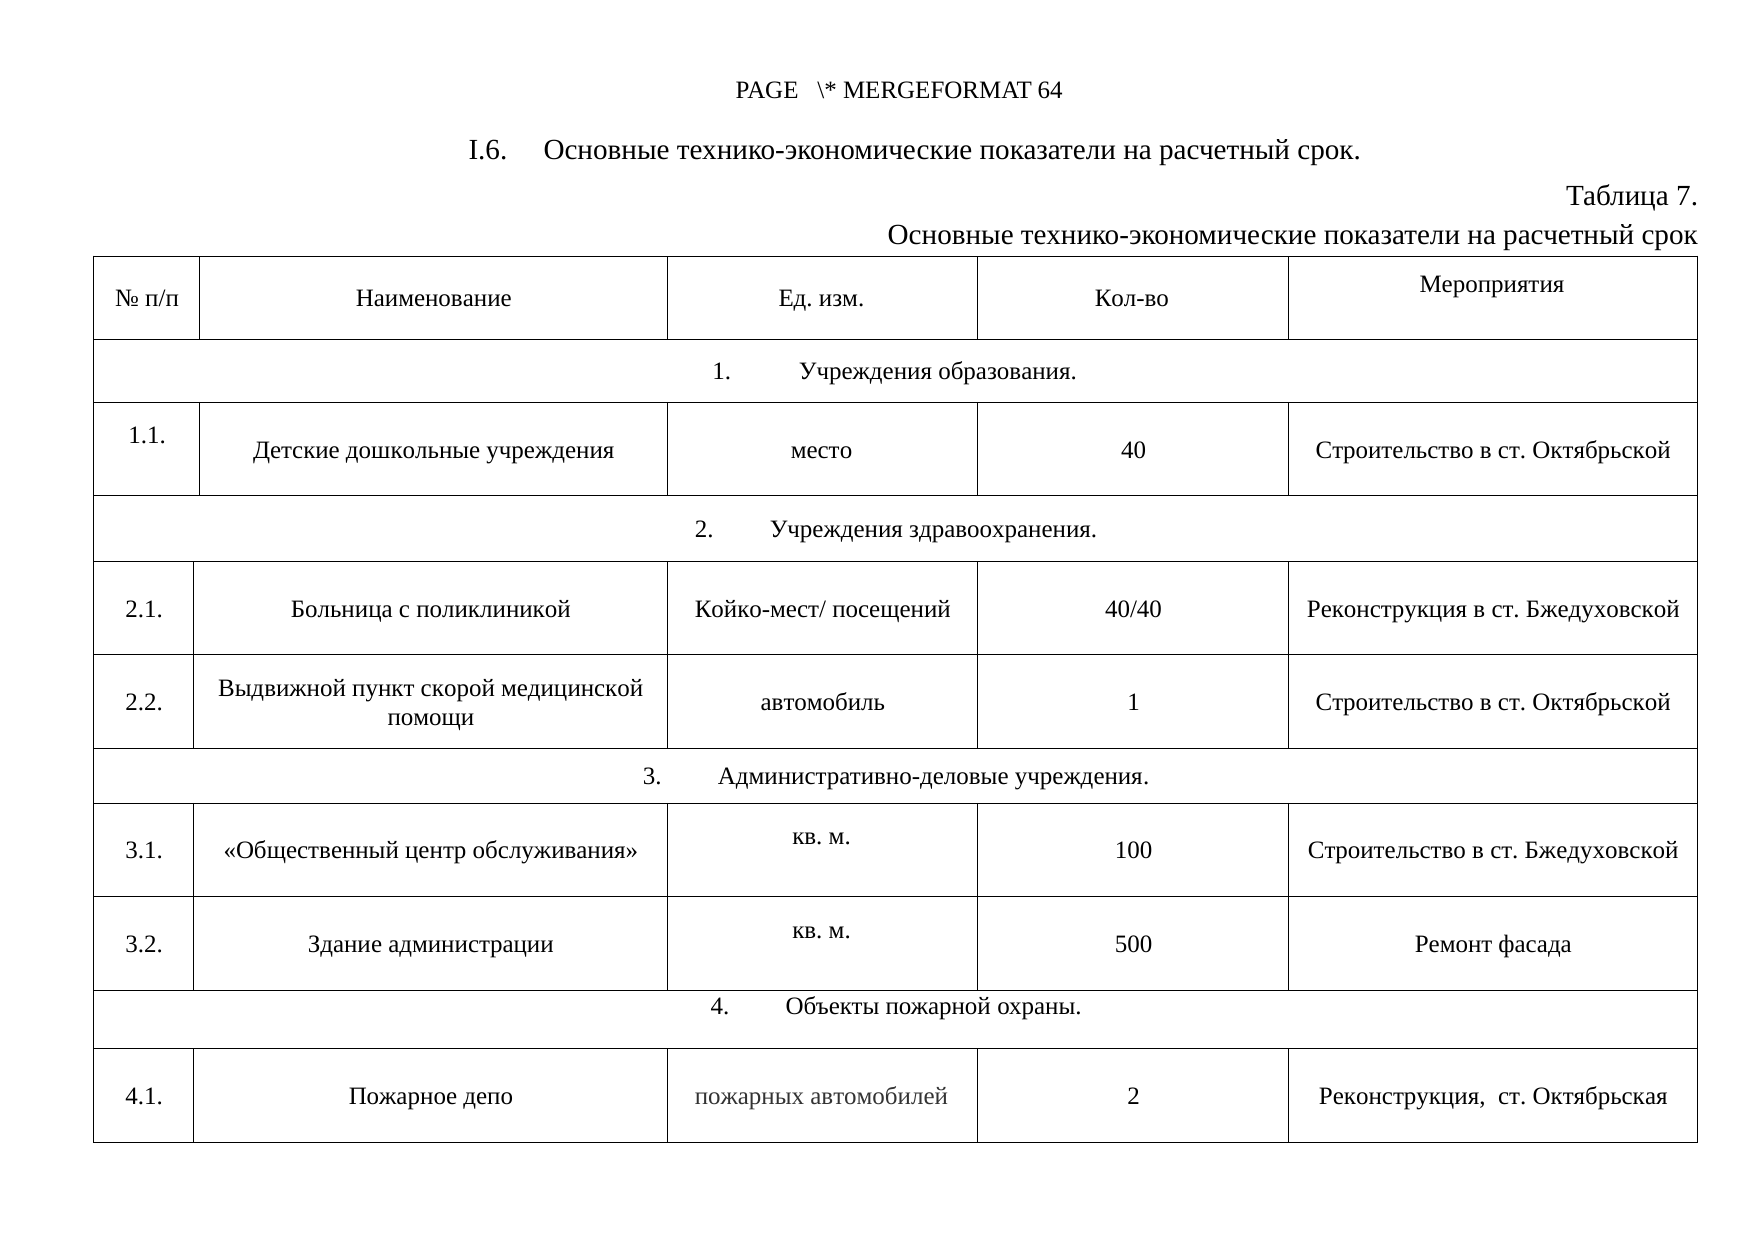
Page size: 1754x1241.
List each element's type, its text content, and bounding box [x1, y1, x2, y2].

text Основные технико-экономические показатели на расчетный срок [94, 217, 1698, 251]
table_cell 100 [978, 804, 1288, 896]
table_cell кв. м. [668, 804, 977, 896]
table_cell 2.2. [94, 655, 193, 748]
table_cell Ремонт фасада [1289, 897, 1697, 990]
table_cell 1.1. [94, 403, 199, 495]
table_cell Койко-мест/ посещений [668, 562, 977, 654]
table_cell 2.1. [94, 562, 193, 654]
table_cell Объекты пожарной охраны. [94, 991, 1697, 1048]
table_header № п/п [94, 257, 199, 338]
table_cell пожарных автомобилей [668, 1049, 977, 1142]
table_cell Строительство в ст. Бжедуховской [1289, 804, 1697, 896]
subtitle Основные технико-экономические показатели на расчетный срок. [131, 132, 1698, 166]
table_cell Строительство в ст. Октябрьской [1289, 403, 1697, 495]
table_cell 4.1. [94, 1049, 193, 1142]
table_cell автомобиль [668, 655, 977, 748]
table_cell Административно-деловые учреждения. [94, 749, 1697, 803]
table_cell Здание администрации [194, 897, 667, 990]
table_cell Выдвижной пункт скорой медицинской помощи [194, 655, 667, 748]
table_cell Строительство в ст. Октябрьской [1289, 655, 1697, 748]
table_cell «Общественный центр обслуживания» [194, 804, 667, 896]
table_cell 2 [978, 1049, 1288, 1142]
table_cell кв. м. [668, 897, 977, 990]
table_cell Реконструкция в ст. Бжедуховской [1289, 562, 1697, 654]
table_cell 40 [978, 403, 1288, 495]
table_cell 40/40 [978, 562, 1288, 654]
table_cell Учреждения образования. [94, 340, 1697, 402]
table_cell Реконструкция, ст. Октябрьская [1289, 1049, 1697, 1142]
table_cell 1 [978, 655, 1288, 748]
table_header Наименование [200, 257, 667, 338]
table_cell 3.1. [94, 804, 193, 896]
table_header Мероприятия [1289, 257, 1697, 338]
table_cell Пожарное депо [194, 1049, 667, 1142]
table_header Кол-во [978, 257, 1288, 338]
table_cell Больница с поликлиникой [194, 562, 667, 654]
table_header Ед. изм. [668, 257, 977, 338]
table_cell Учреждения здравоохранения. [94, 496, 1697, 561]
text Таблица 7. [94, 178, 1698, 212]
table_cell 3.2. [94, 897, 193, 990]
table_cell место [668, 403, 977, 495]
table_cell Детские дошкольные учреждения [200, 403, 667, 495]
table_cell 500 [978, 897, 1288, 990]
